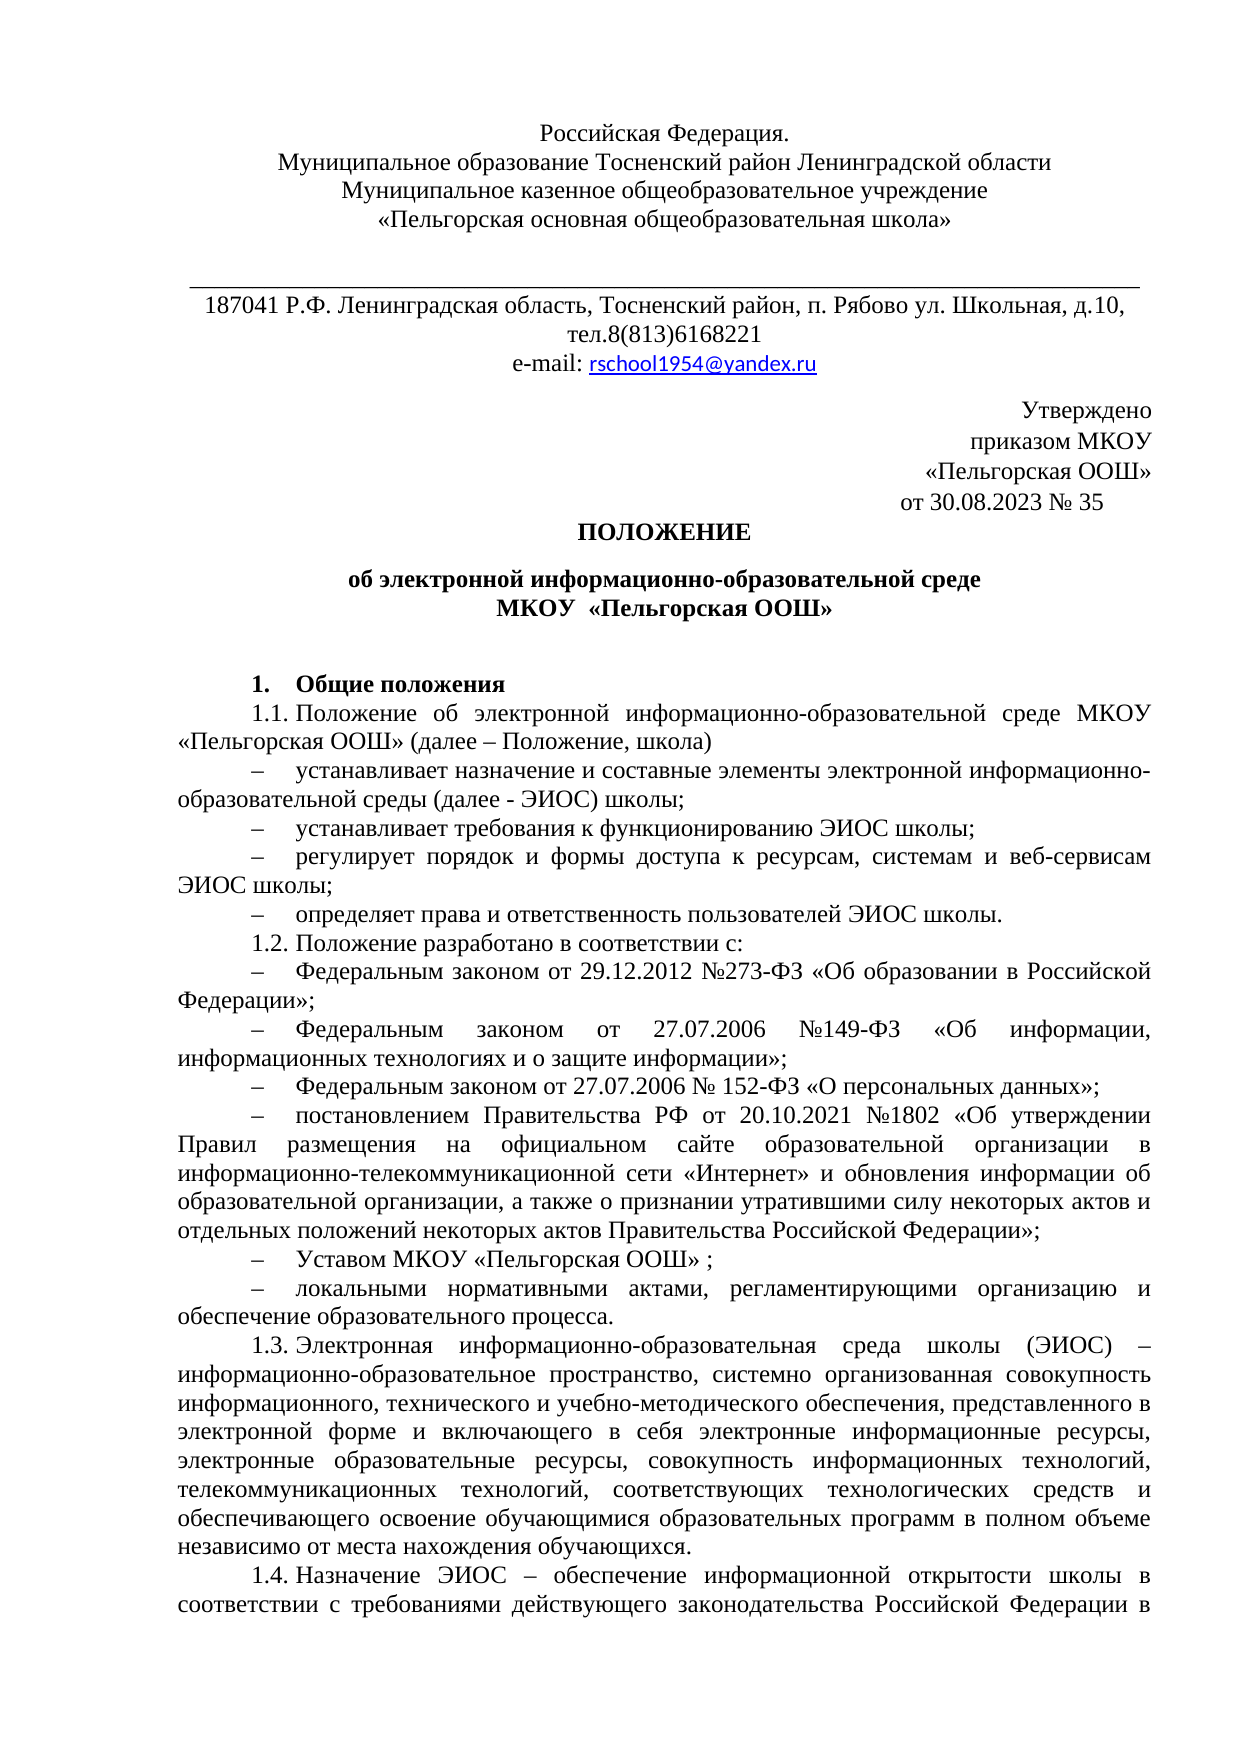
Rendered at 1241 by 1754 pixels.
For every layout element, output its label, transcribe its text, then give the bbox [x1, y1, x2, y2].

text – локальными нормативными актами, регламентирующими организацию и обеспечение образовательного процесса. [177, 1273, 1152, 1330]
text 1. Общие положения [177, 669, 1152, 698]
text – определяет права и ответственность пользователей ЭИОС школы. [177, 899, 1152, 928]
text – постановлением Правительства РФ от 20.10.2021 №1802 «Об утверждении Правил размещения на официальном сайте образовательной организации в информационно-телекоммуникационной сети «Интернет» и обновления информации об образовательной организации, а также о признании утратившими силу некоторых актов и отдельных положений некоторых актов Правительства Российской Федерации»; [177, 1100, 1152, 1244]
text – регулирует порядок и формы доступа к ресурсам, системам и веб-сервисам ЭИОС школы; [177, 841, 1152, 899]
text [177, 1560, 1152, 1618]
text «Пельгорская ООШ» [177, 456, 1152, 485]
text – Федеральным законом от 27.07.2006 №149-ФЗ «Об информации, информационных технологиях и о защите информации»; [177, 1014, 1152, 1071]
text 1.1. Положение об электронной информационно-образовательной среде МКОУ «Пельгорская ООШ» (далее – Положение, школа) [177, 698, 1152, 755]
text 1.3. Электронная информационно-образовательная среда школы (ЭИОС) – информационно-образовательное пространство, системно организованная совокупность информационного, технического и учебно-методического обеспечения, представленного в электронной форме и включающего в себя электронные информационные ресурсы, электронные образовательные ресурсы, совокупность информационных технологий, телекоммуникационных технологий, соответствующих технологических средств и обеспечивающего освоение обучающимися образовательных программ в полном объеме независимо от места нахождения обучающихся. [177, 1330, 1152, 1560]
text – Федеральным законом от 27.07.2006 № 152-ФЗ «О персональных данных»; [177, 1071, 1152, 1100]
text – устанавливает назначение и составные элементы электронной информационно-образовательной среды (далее - ЭИОС) школы; [177, 755, 1152, 813]
text от 30.08.2023 № 35 ПОЛОЖЕНИЕ [177, 487, 1152, 546]
text – Федеральным законом от 29.12.2012 №273-ФЗ «Об образовании в Российской Федерации»; [177, 956, 1152, 1014]
text e-mail: rschool1954@yandex.ru [177, 348, 1152, 377]
text – Уставом МКОУ «Пельгорская ООШ» ; [177, 1244, 1152, 1273]
text – устанавливает требования к функционированию ЭИОС школы; [177, 813, 1152, 841]
text Муниципальное казенное общеобразовательное учреждение [177, 176, 1152, 204]
text «Пельгорская основная общеобразовательная школа» [177, 204, 1152, 233]
text МКОУ «Пельгорская ООШ» [177, 593, 1152, 622]
text 1.2. Положение разработано в соответствии с: [177, 928, 1152, 956]
text ____________________________________________________________________________ [177, 262, 1152, 291]
text Утверждено [177, 396, 1152, 424]
text Муниципальное образование Тосненский район Ленинградской области [177, 147, 1152, 176]
text 187041 Р.Ф. Ленинградская область, Тосненский район, п. Рябово ул. Школьная, д.10, тел.8(813)6168221 [177, 291, 1152, 348]
text Российская Федерация. [177, 118, 1152, 147]
text приказом МКОУ [177, 426, 1152, 455]
text об электронной информационно-образовательной среде [177, 564, 1152, 593]
